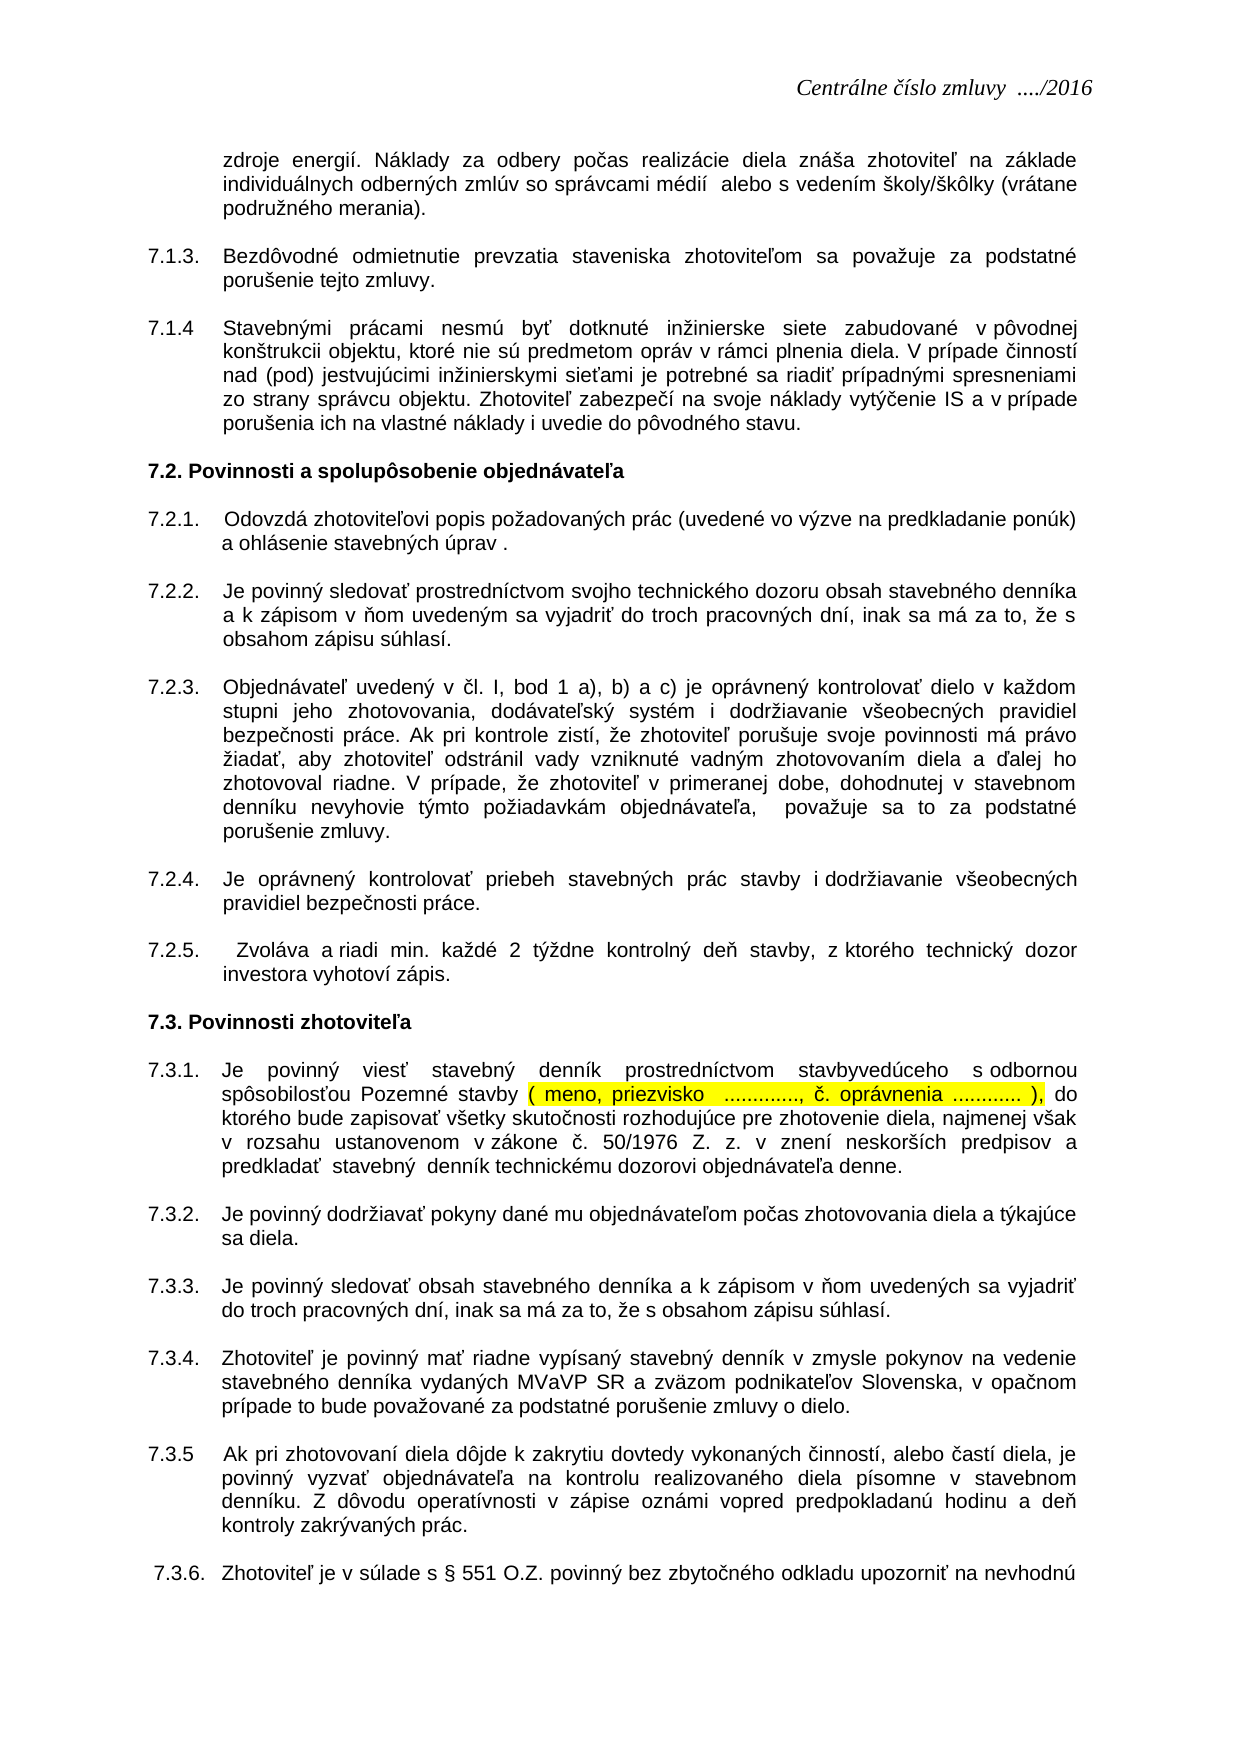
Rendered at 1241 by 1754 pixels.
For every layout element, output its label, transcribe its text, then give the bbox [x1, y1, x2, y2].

text 7.1.3. Bezdôvodné odmietnutie prevzatia staveniska zhotoviteľom sa považuje za podstatné porušenie tejto zmluvy. [148, 243, 1078, 291]
text 7.1.4 Stavebnými prácami nesmú byť dotknuté inžinierske siete zabudované v pôvodnej konštrukcii objektu, ktoré nie sú predmetom opráv v rámci plnenia diela. V prípade činností nad (pod) jestvujúcimi inžinierskymi sieťami je potrebné sa riadiť prípadnými spresneniami zo strany správcu objektu. Zhotoviteľ zabezpečí na svoje náklady vytýčenie IS a v prípade porušenia ich na vlastné náklady i uvedie do pôvodného stavu. [148, 315, 1078, 435]
text 7.3.4. Zhotoviteľ je povinný mať riadne vypísaný stavebný denník v zmysle pokynov na vedenie stavebného denníka vydaných MVaVP SR a zväzom podnikateľov Slovenska, v opačnom prípade to bude považované za podstatné porušenie zmluvy o dielo. [148, 1346, 1078, 1417]
text 7.3.1. Je povinný viesť stavebný denník prostredníctvom stavbyvedúceho s odbornou spôsobilosťou Pozemné stavby ( meno, priezvisko ............., č. oprávnenia ............ ), do ktorého bude zapisovať všetky skutočnosti rozhodujúce pre zhotovenie diela, najmenej však v rozsahu ustanovenom v zákone č. 50/1976 Z. z. v znení neskorších predpisov a predkladať stavebný denník technickému dozorovi objednávateľa denne. [148, 1058, 1078, 1178]
text 7.2.1. Odovzdá zhotoviteľovi popis požadovaných prác (uvedené vo výzve na predkladanie ponúk) a ohlásenie stavebných úprav . [148, 507, 1078, 555]
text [148, 1561, 1078, 1585]
text 7.2.4. Je oprávnený kontrolovať priebeh stavebných prác stavby i dodržiavanie všeobecných pravidiel bezpečnosti práce. [148, 866, 1078, 914]
text 7.3. Povinnosti zhotoviteľa [148, 1010, 1078, 1034]
text 7.3.3. Je povinný sledovať obsah stavebného denníka a k zápisom v ňom uvedených sa vyjadriť do troch pracovných dní, inak sa má za to, že s obsahom zápisu súhlasí. [148, 1274, 1078, 1322]
text 7.2. Povinnosti a spolupôsobenie objednávateľa [148, 459, 1078, 483]
text 7.2.3. Objednávateľ uvedený v čl. I, bod 1 a), b) a c) je oprávnený kontrolovať dielo v každom stupni jeho zhotovovania, dodávateľský systém i dodržiavanie všeobecných pravidiel bezpečnosti práce. Ak pri kontrole zistí, že zhotoviteľ porušuje svoje povinnosti má právo žiadať, aby zhotoviteľ odstránil vady vzniknuté vadným zhotovovaním diela a ďalej ho zhotovoval riadne. V prípade, že zhotoviteľ v primeranej dobe, dohodnutej v stavebnom denníku nevyhovie týmto požiadavkám objednávateľa, považuje sa to za podstatné porušenie zmluvy. [148, 675, 1078, 842]
text 7.2.5. Zvoláva a riadi min. každé 2 týždne kontrolný deň stavby, z ktorého technický dozor investora vyhotoví zápis. [148, 938, 1078, 986]
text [148, 148, 1078, 219]
text 7.3.2. Je povinný dodržiavať pokyny dané mu objednávateľom počas zhotovovania diela a týkajúce sa diela. [148, 1202, 1078, 1250]
text 7.3.5 Ak pri zhotovovaní diela dôjde k zakrytiu dovtedy vykonaných činností, alebo častí diela, je povinný vyzvať objednávateľa na kontrolu realizovaného diela písomne v stavebnom denníku. Z dôvodu operatívnosti v zápise oznámi vopred predpokladanú hodinu a deň kontroly zakrývaných prác. [148, 1441, 1078, 1537]
text 7.2.2. Je povinný sledovať prostredníctvom svojho technického dozoru obsah stavebného denníka a k zápisom v ňom uvedeným sa vyjadriť do troch pracovných dní, inak sa má za to, že s obsahom zápisu súhlasí. [148, 579, 1078, 651]
